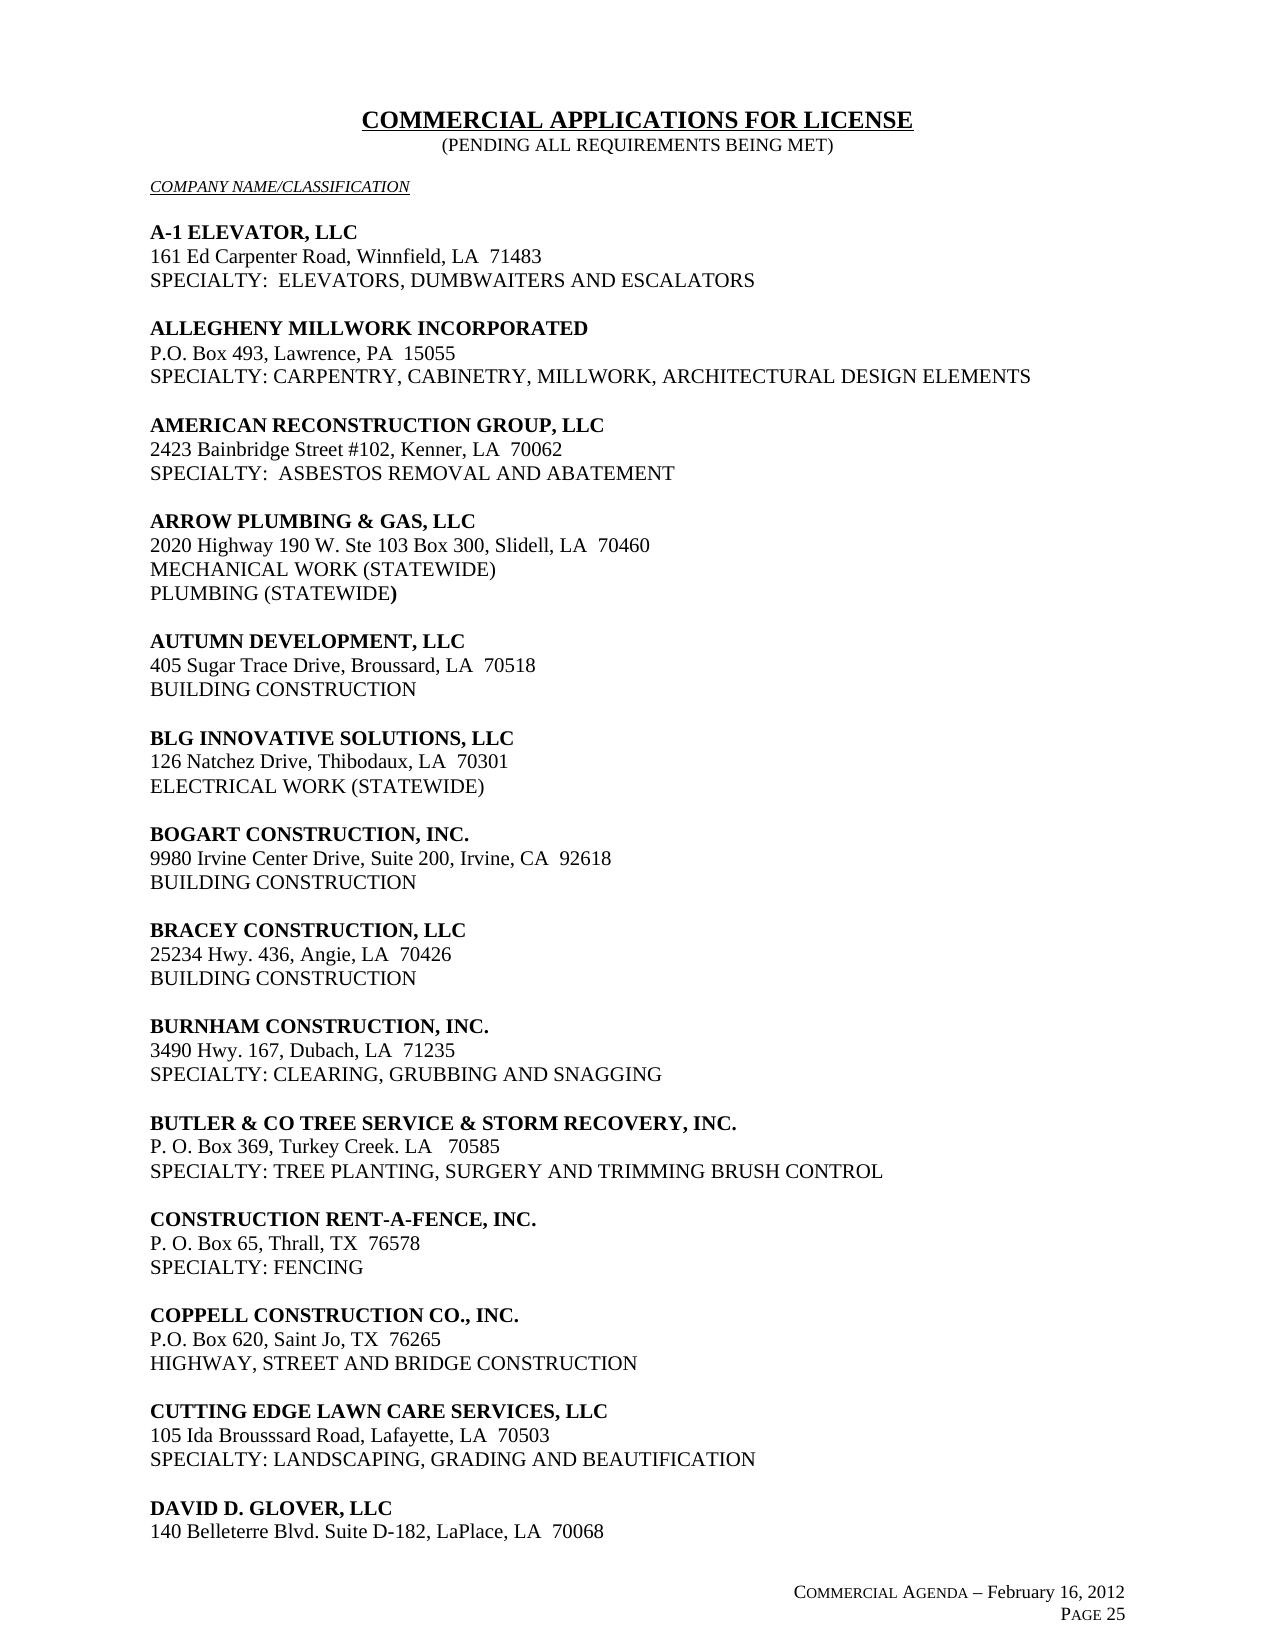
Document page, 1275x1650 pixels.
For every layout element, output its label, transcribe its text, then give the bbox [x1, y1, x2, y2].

text 9980 Irvine Center Drive, Suite 200, Irvine, CA 92618 [150, 846, 1125, 870]
text 105 Ida Brousssard Road, Lafayette, LA 70503 [150, 1423, 1125, 1447]
text CUTTING EDGE LAWN CARE SERVICES, LLC [150, 1399, 1125, 1423]
text COPPELL CONSTRUCTION CO., INC. [150, 1303, 1125, 1327]
text 405 Sugar Trace Drive, Broussard, LA 70518 [150, 653, 1125, 677]
text 2423 Bainbridge Street #102, Kenner, LA 70062 [150, 437, 1125, 461]
text Company Name/Classification [150, 177, 1125, 196]
text arrow plumbing & gas, llc [150, 509, 1125, 533]
text BRACEY CONSTRUCTION, LLC [150, 918, 1125, 942]
text P.O. Box 620, Saint Jo, TX 76265 [150, 1327, 1125, 1351]
text A-1 ELEVATOR, LLC [150, 220, 1125, 244]
text SPECIALTY: CARPENTRY, CABINETRY, MILLWORK, ARCHITECTURAL DESIGN ELEMENTS [150, 364, 1125, 388]
text 3490 Hwy. 167, Dubach, LA 71235 [150, 1038, 1125, 1062]
text 25234 Hwy. 436, Angie, LA 70426 [150, 942, 1125, 966]
text BUILDING CONSTRUCTION [150, 870, 1125, 894]
text SPECIALTY: FENCING [150, 1255, 1125, 1279]
text 2020 Highway 190 W. Ste 103 Box 300, Slidell, LA 70460 [150, 533, 1125, 557]
text P. O. Box 369, Turkey Creek. LA 70585 [150, 1134, 1125, 1158]
text 161 Ed Carpenter Road, Winnfield, LA 71483 [150, 244, 1125, 268]
text SPECIALTY: ELEVATORS, DUMBWAITERS AND ESCALATORS [150, 268, 1125, 292]
text HIGHWAY, STREET AND BRIDGE CONSTRUCTION [150, 1351, 1125, 1375]
text BUILDING CONSTRUCTION [150, 966, 1125, 990]
text SPECIALTY: LANDSCAPING, GRADING AND BEAUTIFICATION [150, 1447, 1125, 1471]
text AUTUMN DEVELOPMENT, LLC [150, 629, 1125, 653]
text BUTLER & CO TREE SERVICE & STORM RECOVERY, INC. [150, 1110, 1125, 1134]
text 140 Belleterre Blvd. Suite D-182, LaPlace, LA 70068 [150, 1519, 1125, 1543]
text BLG INNOVATIVE SOLUTIONS, LLC [150, 725, 1125, 749]
text P. O. Box 65, Thrall, TX 76578 [150, 1231, 1125, 1255]
text CONSTRUCTION RENT-A-FENCE, INC. [150, 1207, 1125, 1231]
text ELECTRICAL WORK (STATEWIDE) [150, 773, 1125, 798]
text ALLEGHENY MILLWORK INCORPORATED [150, 316, 1125, 340]
text (Pending all requirements being met) [150, 134, 1125, 155]
text MECHANICAL WORK (STATEWIDE) [150, 557, 1125, 581]
text 126 Natchez Drive, Thibodaux, LA 70301 [150, 749, 1125, 773]
text BUILDING CONSTRUCTION [150, 677, 1125, 701]
text BOGART CONSTRUCTION, INC. [150, 822, 1125, 846]
text DAVID D. GLOVER, LLC [150, 1495, 1125, 1519]
text AMERICAN RECONSTRUCTION GROUP, LLC [150, 413, 1125, 437]
text SPECIALTY: CLEARING, GRUBBING AND SNAGGING [150, 1062, 1125, 1086]
text SPECIALTY: TREE PLANTING, SURGERY AND TRIMMING BRUSH CONTROL [150, 1158, 1125, 1183]
text BURNHAM CONSTRUCTION, INC. [150, 1014, 1125, 1038]
text P.O. Box 493, Lawrence, PA 15055 [150, 340, 1125, 364]
text SPECIALTY: ASBESTOS REMOVAL AND ABATEMENT [150, 461, 1125, 485]
text COMMERCIAL APPLICATIONS FOR LICENSE [150, 105, 1125, 134]
text PLUMBING (STATEWIDE) [150, 581, 1125, 605]
